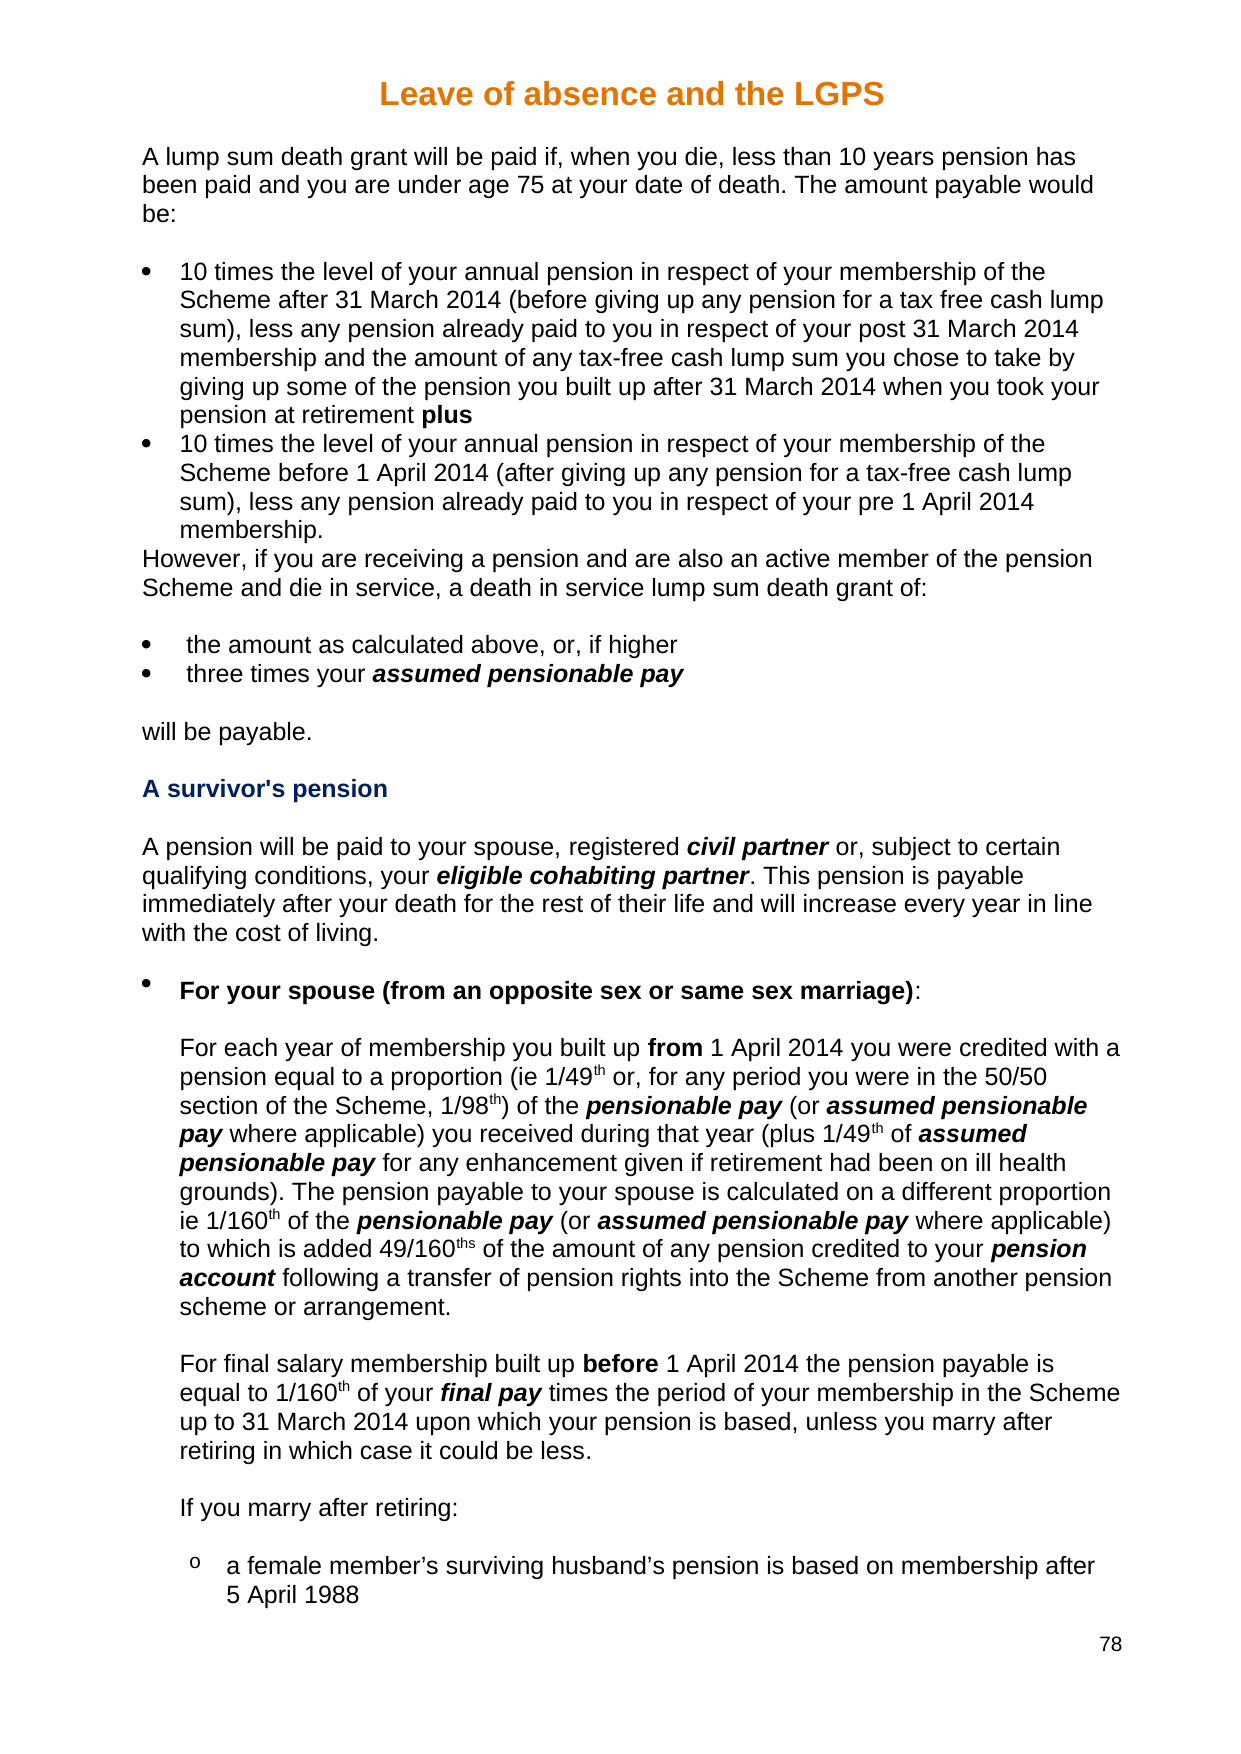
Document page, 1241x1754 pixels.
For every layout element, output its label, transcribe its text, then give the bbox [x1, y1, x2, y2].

text For each year of membership you built up from 1 April 2014 you were credited with a pension equal to a proportion (ie 1/49th or, for any period you were in the 50/50 section of the Scheme, 1/98th) of the pensionable pay (or assumed pensionable pay where applicable) you received during that year (plus 1/49th of assumed pensionable pay for any enhancement given if retirement had been on ill health grounds). The pension payable to your spouse is calculated on a different proportion ie 1/160th of the pensionable pay (or assumed pensionable pay where applicable) to which is added 49/160ths of the amount of any pension credited to your pension account following a transfer of pension rights into the Scheme from another pension scheme or arrangement. [179, 1033, 1122, 1321]
list 10 times the level of your annual pension in respect of your membership of the Scheme before 1 April 2014 (after giving up any pension for a tax-free cash lump sum), less any pension already paid to you in respect of your pre 1 April 2014 membership. [142, 429, 1122, 544]
list the amount as calculated above, or, if higher [142, 630, 1122, 659]
list For your spouse (from an opposite sex or same sex marriage): [142, 976, 1122, 1004]
text A survivor's pension [142, 774, 1122, 803]
text For final salary membership built up before 1 April 2014 the pension payable is equal to 1/160th of your final pay times the period of your membership in the Scheme up to 31 March 2014 upon which your pension is based, unless you marry after retiring in which case it could be less. [179, 1349, 1122, 1464]
list 10 times the level of your annual pension in respect of your membership of the Scheme after 31 March 2014 (before giving up any pension for a tax free cash lump sum), less any pension already paid to you in respect of your post 31 March 2014 membership and the amount of any tax-free cash lump sum you chose to take by giving up some of the pension you built up after 31 March 2014 when you took your pension at retirement plus [142, 256, 1122, 429]
text However, if you are receiving a pension and are also an active member of the pension Scheme and die in service, a death in service lump sum death grant of: [142, 544, 1122, 602]
list three times your assumed pensionable pay [142, 659, 1122, 688]
text A lump sum death grant will be paid if, when you die, less than 10 years pension has been paid and you are under age 75 at your date of death. The amount payable would be: [142, 141, 1122, 228]
list a female member’s surviving husband’s pension is based on membership after 5 April 1988 [189, 1551, 1122, 1609]
text will be payable. [142, 717, 1122, 746]
text If you marry after retiring: [179, 1493, 1122, 1522]
text A pension will be paid to your spouse, registered civil partner or, subject to certain qualifying conditions, your eligible cohabiting partner. This pension is payable immediately after your death for the rest of their life and will increase every year in line with the cost of living. [142, 832, 1122, 947]
